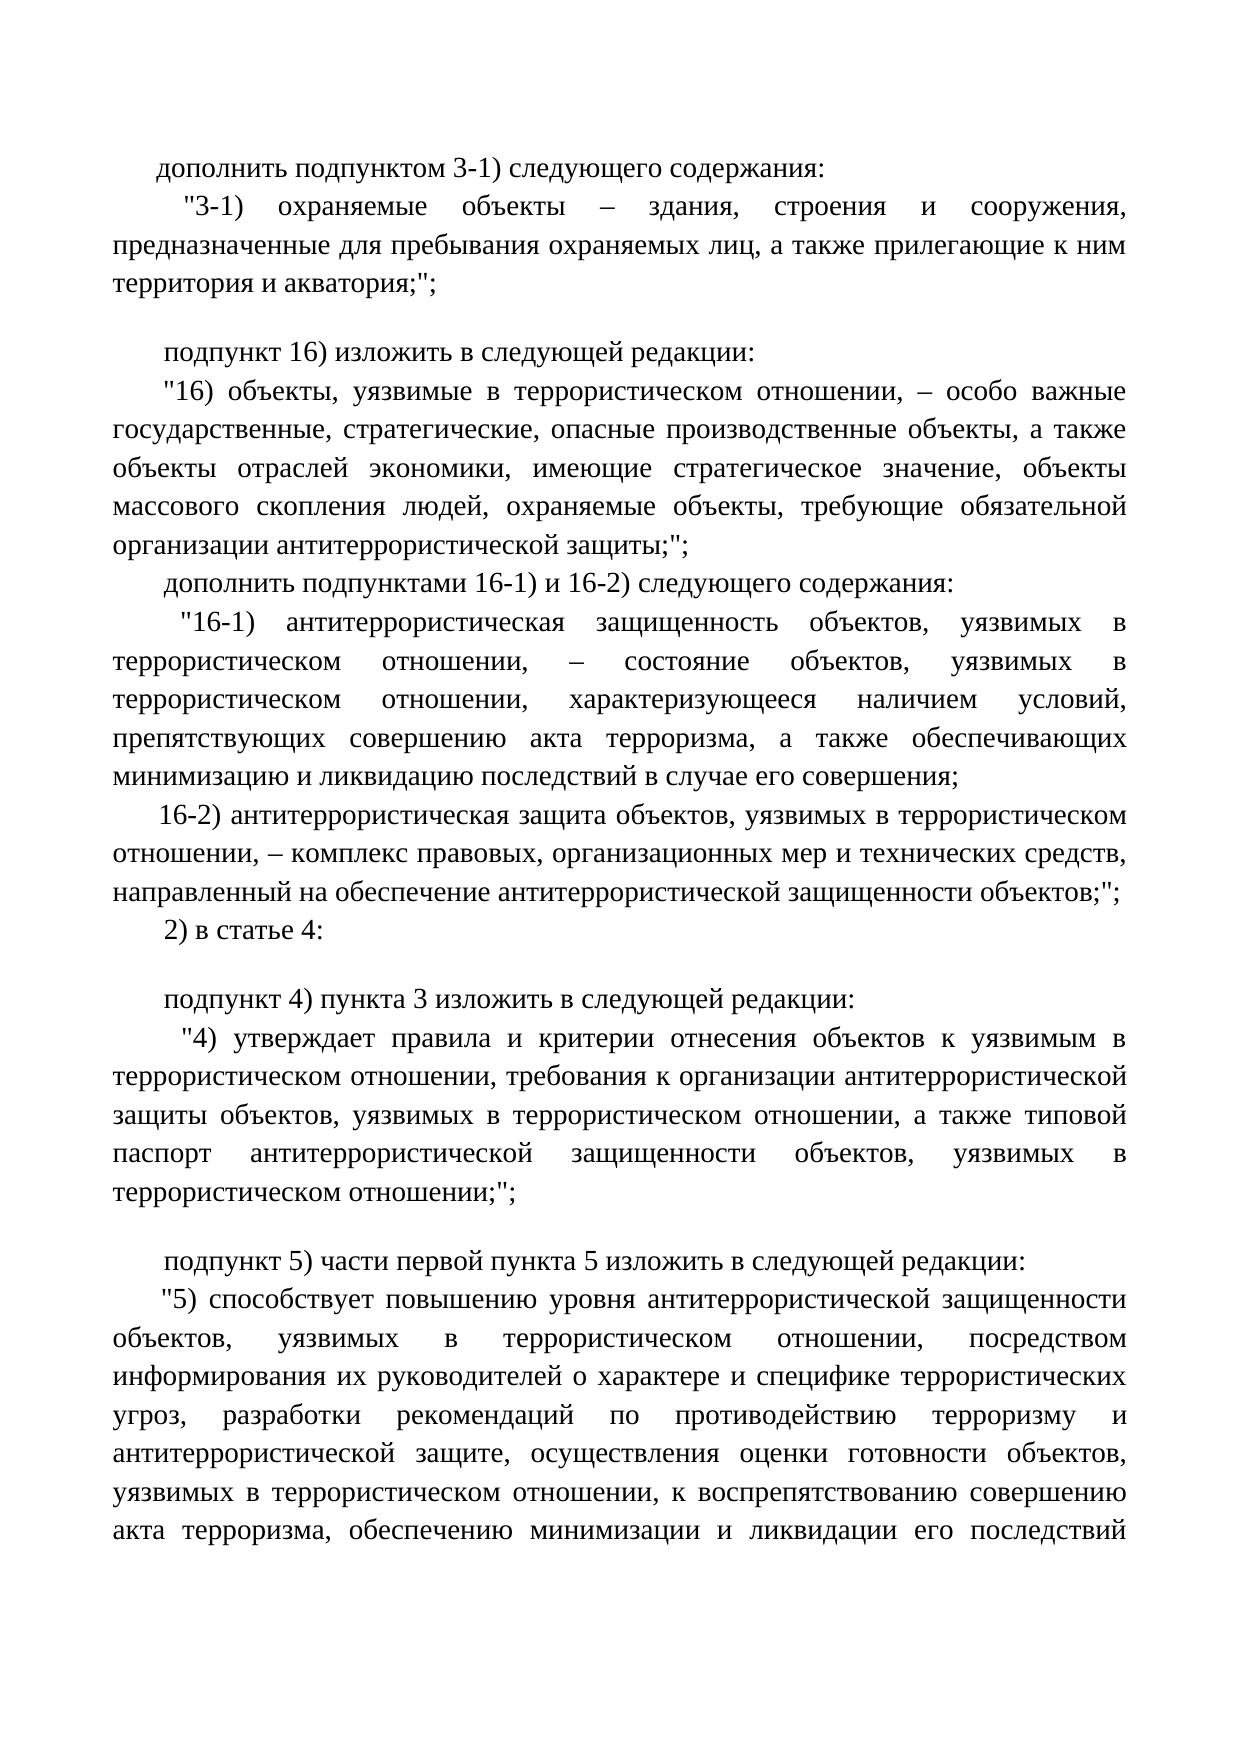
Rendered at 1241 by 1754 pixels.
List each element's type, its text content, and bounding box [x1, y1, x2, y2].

text 2) в статье 4: [112, 912, 1128, 946]
text дополнить подпунктом 3-1) следующего содержания: [112, 150, 1128, 183]
text дополнить подпунктами 16-1) и 16-2) следующего содержания: [112, 566, 1128, 599]
text подпункт 16) изложить в следующей редакции: [112, 334, 1128, 368]
text "3-1) охраняемые объекты – здания, строения и сооружения, предназначенные для пребывания охраняемых лиц, а также прилегающие к ним территория и акватория;"; [112, 188, 1128, 299]
text "4) утверждает правила и критерии отнесения объектов к уязвимым в террористическом отношении, требования к организации антитеррористической защиты объектов, уязвимых в террористическом отношении, а также типовой паспорт антитеррористической защищенности объектов, уязвимых в террористическом отношении;"; [112, 1020, 1128, 1207]
text 16-2) антитеррористическая защита объектов, уязвимых в террористическом отношении, – комплекс правовых, организационных мер и технических средств, направленный на обеспечение антитеррористической защищенности объектов;"; [112, 797, 1128, 907]
text подпункт 5) части первой пункта 5 изложить в следующей редакции: [112, 1243, 1128, 1276]
text "16) объекты, уязвимые в террористическом отношении, – особо важные государственные, стратегические, опасные производственные объекты, а также объекты отраслей экономики, имеющие стратегическое значение, объекты массового скопления людей, охраняемые объекты, требующие обязательной организации антитеррористической защиты;"; [112, 373, 1128, 561]
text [112, 1281, 1128, 1546]
text "16-1) антитеррористическая защищенность объектов, уязвимых в террористическом отношении, – состояние объектов, уязвимых в террористическом отношении, характеризующееся наличием условий, препятствующих совершению акта терроризма, а также обеспечивающих минимизацию и ликвидацию последствий в случае его совершения; [112, 604, 1128, 792]
text подпункт 4) пункта 3 изложить в следующей редакции: [112, 981, 1128, 1015]
